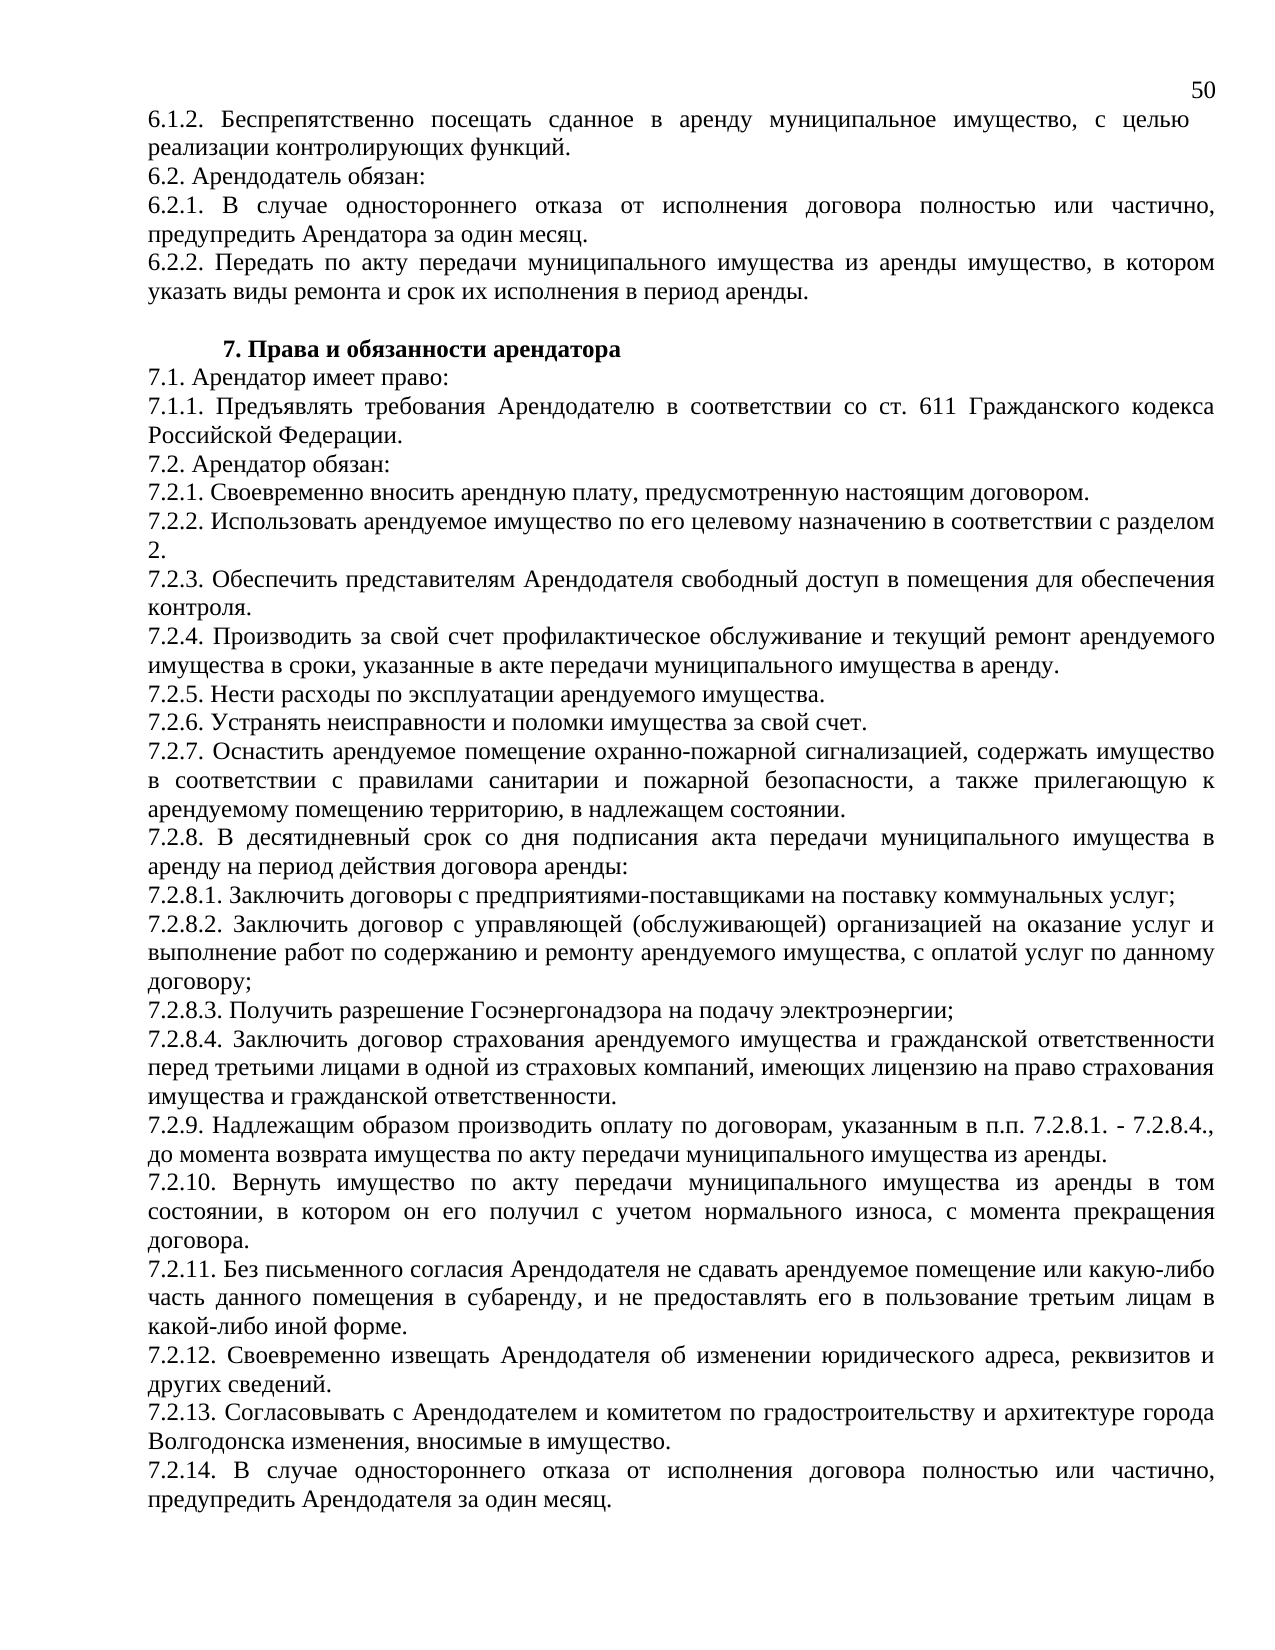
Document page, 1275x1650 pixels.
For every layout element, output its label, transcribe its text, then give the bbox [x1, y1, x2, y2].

text 6.2.2. Передать по акту передачи муниципального имущества из аренды имущество, в котором указать виды ремонта и срок их исполнения в период аренды. [148, 247, 1216, 305]
text 7.2.12. Своевременно извещать Арендодателя об изменении юридического адреса, реквизитов и других сведений. [148, 1340, 1216, 1397]
text 7.2.9. Надлежащим образом производить оплату по договорам, указанным в п.п. 7.2.8.1. - 7.2.8.4., до момента возврата имущества по акту передачи муниципального имущества из аренды. [148, 1110, 1216, 1167]
text 7.2.13. Согласовывать с Арендодателем и комитетом по градостроительству и архитектуре города Волгодонска изменения, вносимые в имущество. [148, 1397, 1216, 1455]
text 6.1.2. Беспрепятственно посещать сданное в аренду муниципальное имущество, с целью реализации контролирующих функций. [148, 104, 1216, 161]
text 7.2.6. Устранять неисправности и поломки имущества за свой счет. [148, 707, 1216, 736]
text 6.2.1. В случае одностороннего отказа от исполнения договора полностью или частично, предупредить Арендатора за один месяц. [148, 190, 1216, 247]
text 7.2.3. Обеспечить представителям Арендодателя свободный доступ в помещения для обеспечения контроля. [148, 564, 1216, 621]
text 7.2.4. Производить за свой счет профилактическое обслуживание и текущий ремонт арендуемого имущества в сроки, указанные в акте передачи муниципального имущества в аренду. [148, 621, 1216, 679]
text 7.2.10. Вернуть имущество по акту передачи муниципального имущества из аренды в том состоянии, в котором он его получил с учетом нормального износа, с момента прекращения договора. [148, 1167, 1216, 1254]
text 7.2. Арендатор обязан: [148, 449, 1216, 477]
text 7.2.14. В случае одностороннего отказа от исполнения договора полностью или частично, предупредить Арендодателя за один месяц. [148, 1455, 1216, 1512]
text 7. Права и обязанности арендатора [148, 334, 1216, 362]
text 7.2.2. Использовать арендуемое имущество по его целевому назначению в соответствии с разделом 2. [148, 506, 1216, 564]
text 7.1. Арендатор имеет право: [148, 362, 1216, 391]
text 7.2.8.2. Заключить договор с управляющей (обслуживающей) организацией на оказание услуг и выполнение работ по содержанию и ремонту арендуемого имущества, с оплатой услуг по данному договору; [148, 909, 1216, 995]
text 7.2.1. Своевременно вносить арендную плату, предусмотренную настоящим договором. [148, 477, 1216, 506]
text 7.2.8.3. Получить разрешение Госэнергонадзора на подачу электроэнергии; [148, 995, 1216, 1024]
text 7.1.1. Предъявлять требования Арендодателю в соответствии со ст. 611 Гражданского кодекса Российской Федерации. [148, 391, 1216, 449]
text 7.2.11. Без письменного согласия Арендодателя не сдавать арендуемое помещение или какую-либо часть данного помещения в субаренду, и не предоставлять его в пользование третьим лицам в какой-либо иной форме. [148, 1254, 1216, 1340]
text 7.2.5. Нести расходы по эксплуатации арендуемого имущества. [148, 679, 1216, 707]
text 7.2.8. В десятидневный срок со дня подписания акта передачи муниципального имущества в аренду на период действия договора аренды: [148, 822, 1216, 880]
text 7.2.8.4. Заключить договор страхования арендуемого имущества и гражданской ответственности перед третьими лицами в одной из страховых компаний, имеющих лицензию на право страхования имущества и гражданской ответственности. [148, 1024, 1216, 1110]
text 6.2. Арендодатель обязан: [148, 161, 1216, 190]
text 7.2.7. Оснастить арендуемое помещение охранно-пожарной сигнализацией, содержать имущество в соответствии с правилами санитарии и пожарной безопасности, а также прилегающую к арендуемому помещению территорию, в надлежащем состоянии. [148, 736, 1216, 822]
text 7.2.8.1. Заключить договоры с предприятиями-поставщиками на поставку коммунальных услуг; [148, 880, 1216, 909]
